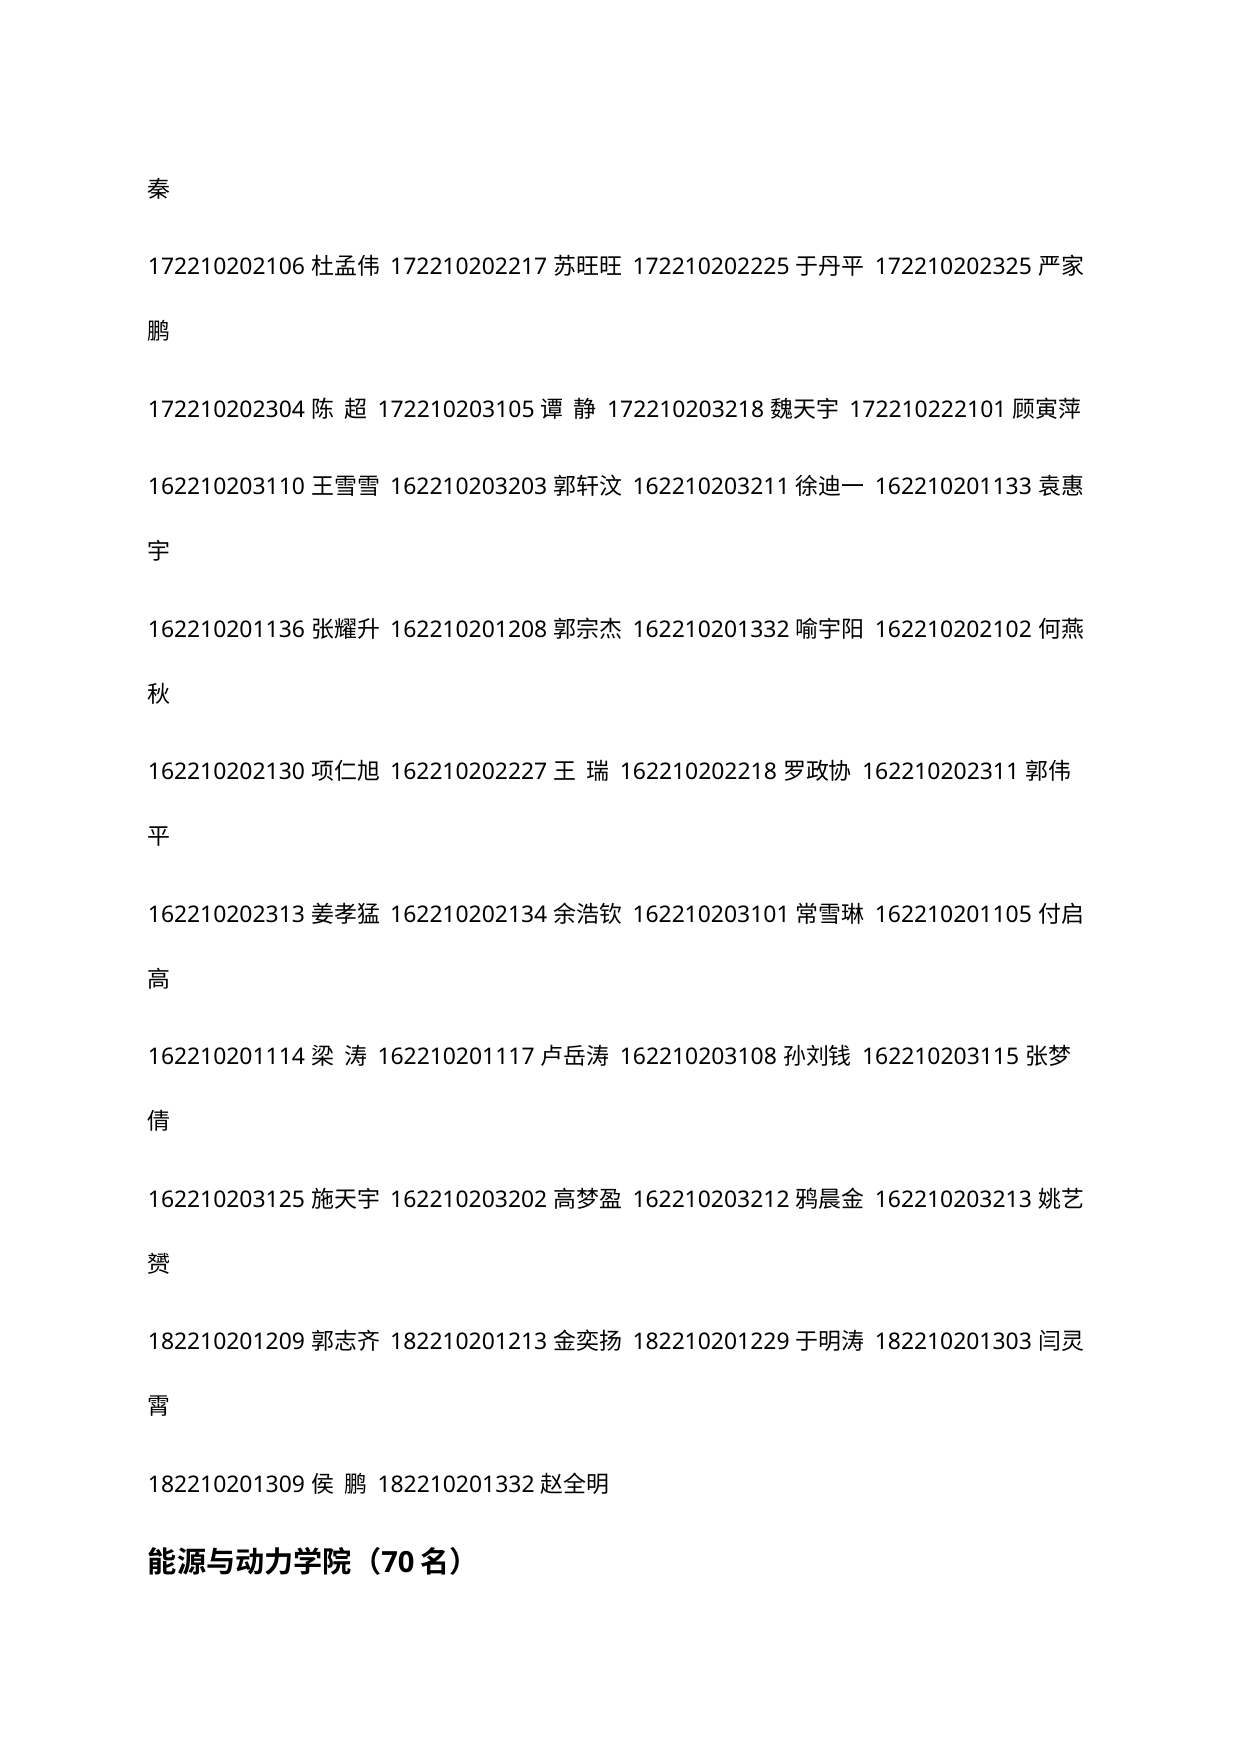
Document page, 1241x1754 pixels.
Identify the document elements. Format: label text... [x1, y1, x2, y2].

text 162210203110 王雪雪 162210203203 郭轩汶 162210203211 徐迪一 162210201133 袁惠宇 [148, 452, 1092, 582]
text 162210203125 施天宇 162210203202 高梦盈 162210203212 鸦晨金 162210203213 姚艺赟 [148, 1164, 1092, 1294]
text 182210201209 郭志齐 182210201213 金奕扬 182210201229 于明涛 182210201303 闫灵霄 [148, 1307, 1092, 1437]
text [148, 154, 1092, 219]
text 172210202304 陈 超 172210203105 谭 静 172210203218 魏天宇 172210222101 顾寅萍 [148, 374, 1092, 439]
text 能源与动力学院（70名） [148, 1527, 1092, 1592]
text 182210201309 侯 鹏 182210201332 赵全明 [148, 1449, 1092, 1514]
text 162210202313 姜孝猛 162210202134 余浩钦 162210203101 常雪琳 162210201105 付启高 [148, 879, 1092, 1009]
text 162210202130 项仁旭 162210202227 王 瑞 162210202218 罗政协 162210202311 郭伟平 [148, 737, 1092, 867]
text 162210201114 梁 涛 162210201117 卢岳涛 162210203108 孙刘钱 162210203115 张梦倩 [148, 1022, 1092, 1152]
text 162210201136 张耀升 162210201208 郭宗杰 162210201332 喻宇阳 162210202102 何燕秋 [148, 594, 1092, 724]
text 172210202106 杜孟伟 172210202217 苏旺旺 172210202225 于丹平 172210202325 严家鹏 [148, 232, 1092, 362]
